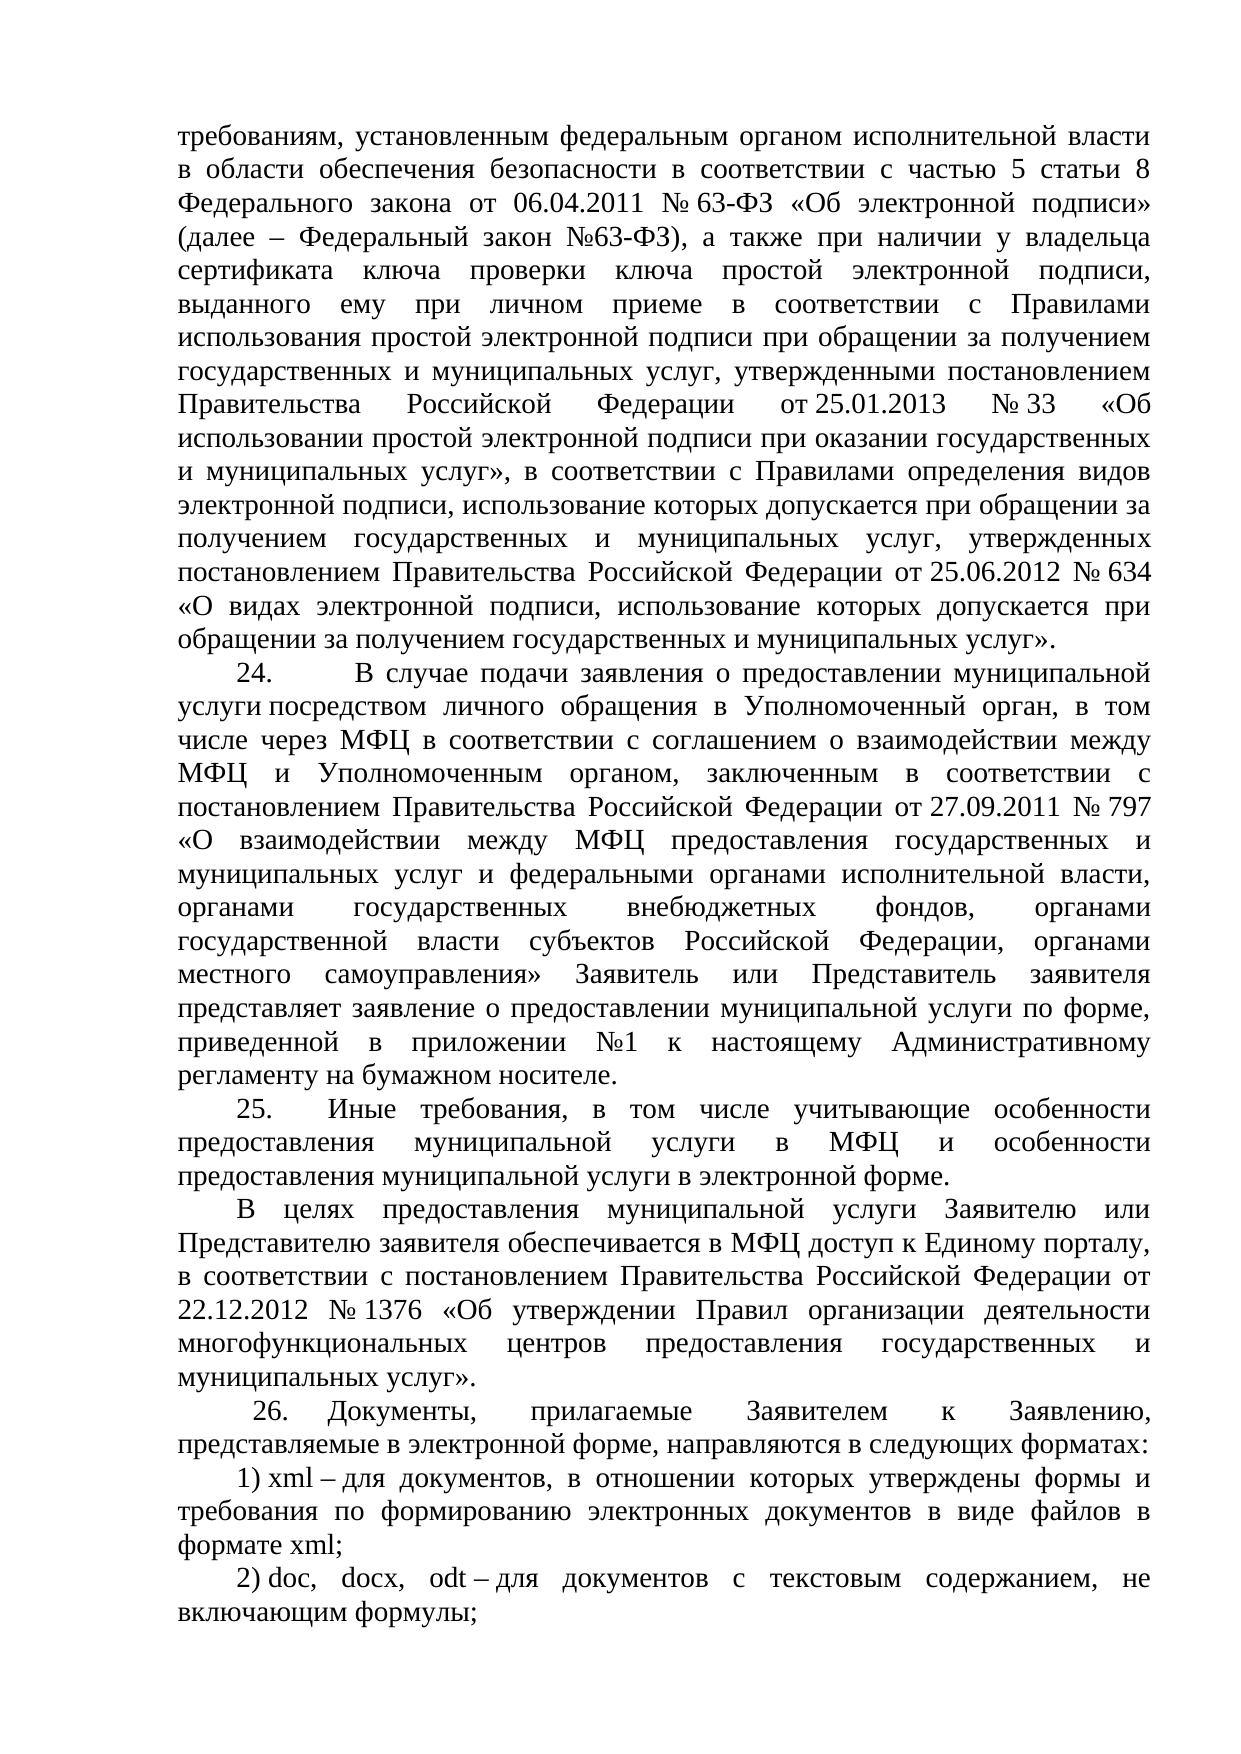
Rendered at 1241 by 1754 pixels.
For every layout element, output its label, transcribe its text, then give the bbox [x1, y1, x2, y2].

list 1) xml – для документов, в отношении которых утверждены формы и требования по формированию электронных документов в виде файлов в формате xml; [177, 1460, 1151, 1560]
list 2) doc, docx, odt – для документов с текстовым содержанием, не включающим формулы; [177, 1560, 1151, 1627]
text В целях предоставления муниципальной услуги Заявителю или Представителю заявителя обеспечивается в МФЦ доступ к Единому порталу, в соответствии с постановлением Правительства Российской Федерации от 22.12.2012 № 1376 «Об утверждении Правил организации деятельности многофункциональных центров предоставления государственных и муниципальных услуг». [177, 1191, 1151, 1393]
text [177, 118, 1151, 655]
text 24. В случае подачи заявления о предоставлении муниципальной услуги посредством личного обращения в Уполномоченный орган, в том числе через МФЦ в соответствии с соглашением о взаимодействии между МФЦ и Уполномоченным органом, заключенным в соответствии с постановлением Правительства Российской Федерации от 27.09.2011 № 797 «О взаимодействии между МФЦ предоставления государственных и муниципальных услуг и федеральными органами исполнительной власти, органами государственных внебюджетных фондов, органами государственной власти субъектов Российской Федерации, органами местного самоуправления» Заявитель или Представитель заявителя представляет заявление о предоставлении муниципальной услуги по форме, приведенной в приложении №1 к настоящему Административному регламенту на бумажном носителе. [177, 655, 1151, 1091]
list 26. Документы, прилагаемые Заявителем к Заявлению, представляемые в электронной форме, направляются в следующих форматах: [177, 1393, 1151, 1460]
text 25. Иные требования, в том числе учитывающие особенности предоставления муниципальной услуги в МФЦ и особенности предоставления муниципальной услуги в электронной форме. [177, 1091, 1151, 1191]
